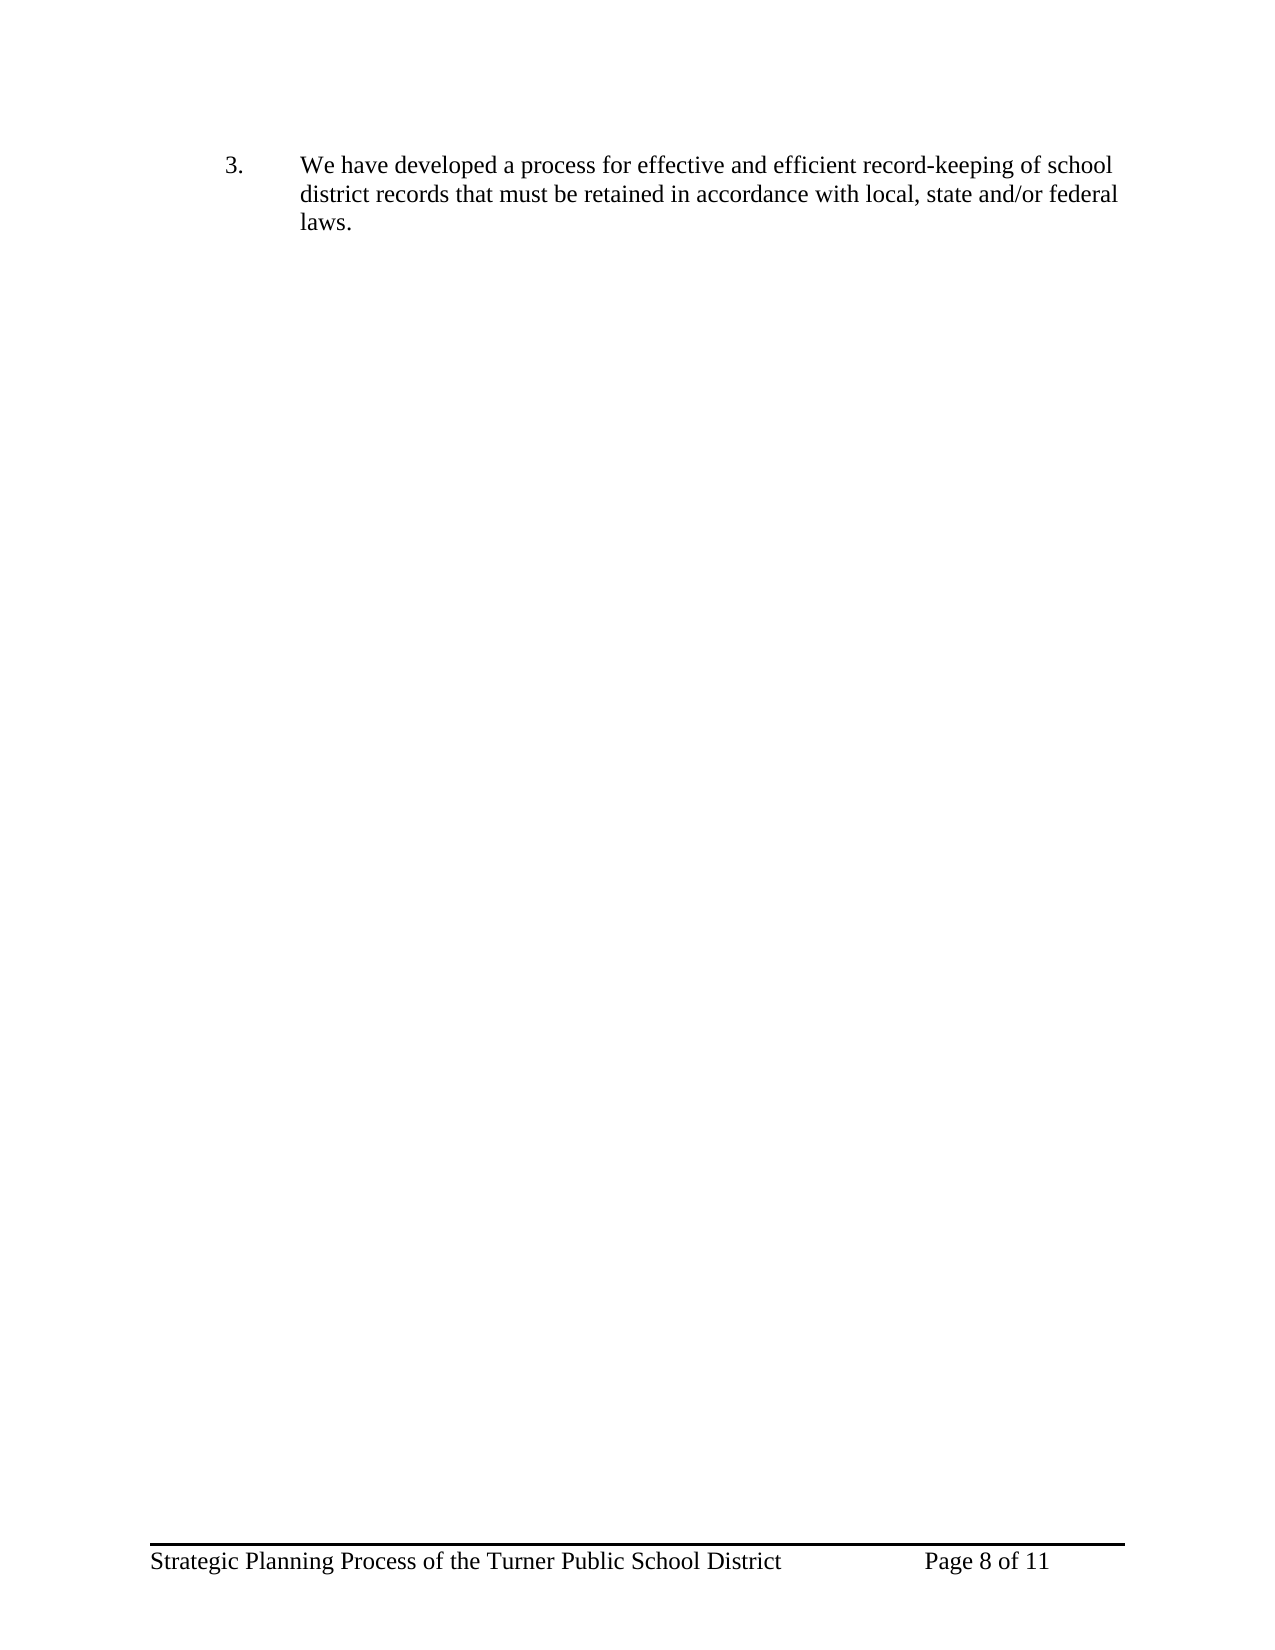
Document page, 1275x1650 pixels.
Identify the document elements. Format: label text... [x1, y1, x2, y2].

list We have developed a process for effective and efficient record-keeping of school district records that must be retained in accordance with local, state and/or federal laws. [225, 150, 1125, 236]
